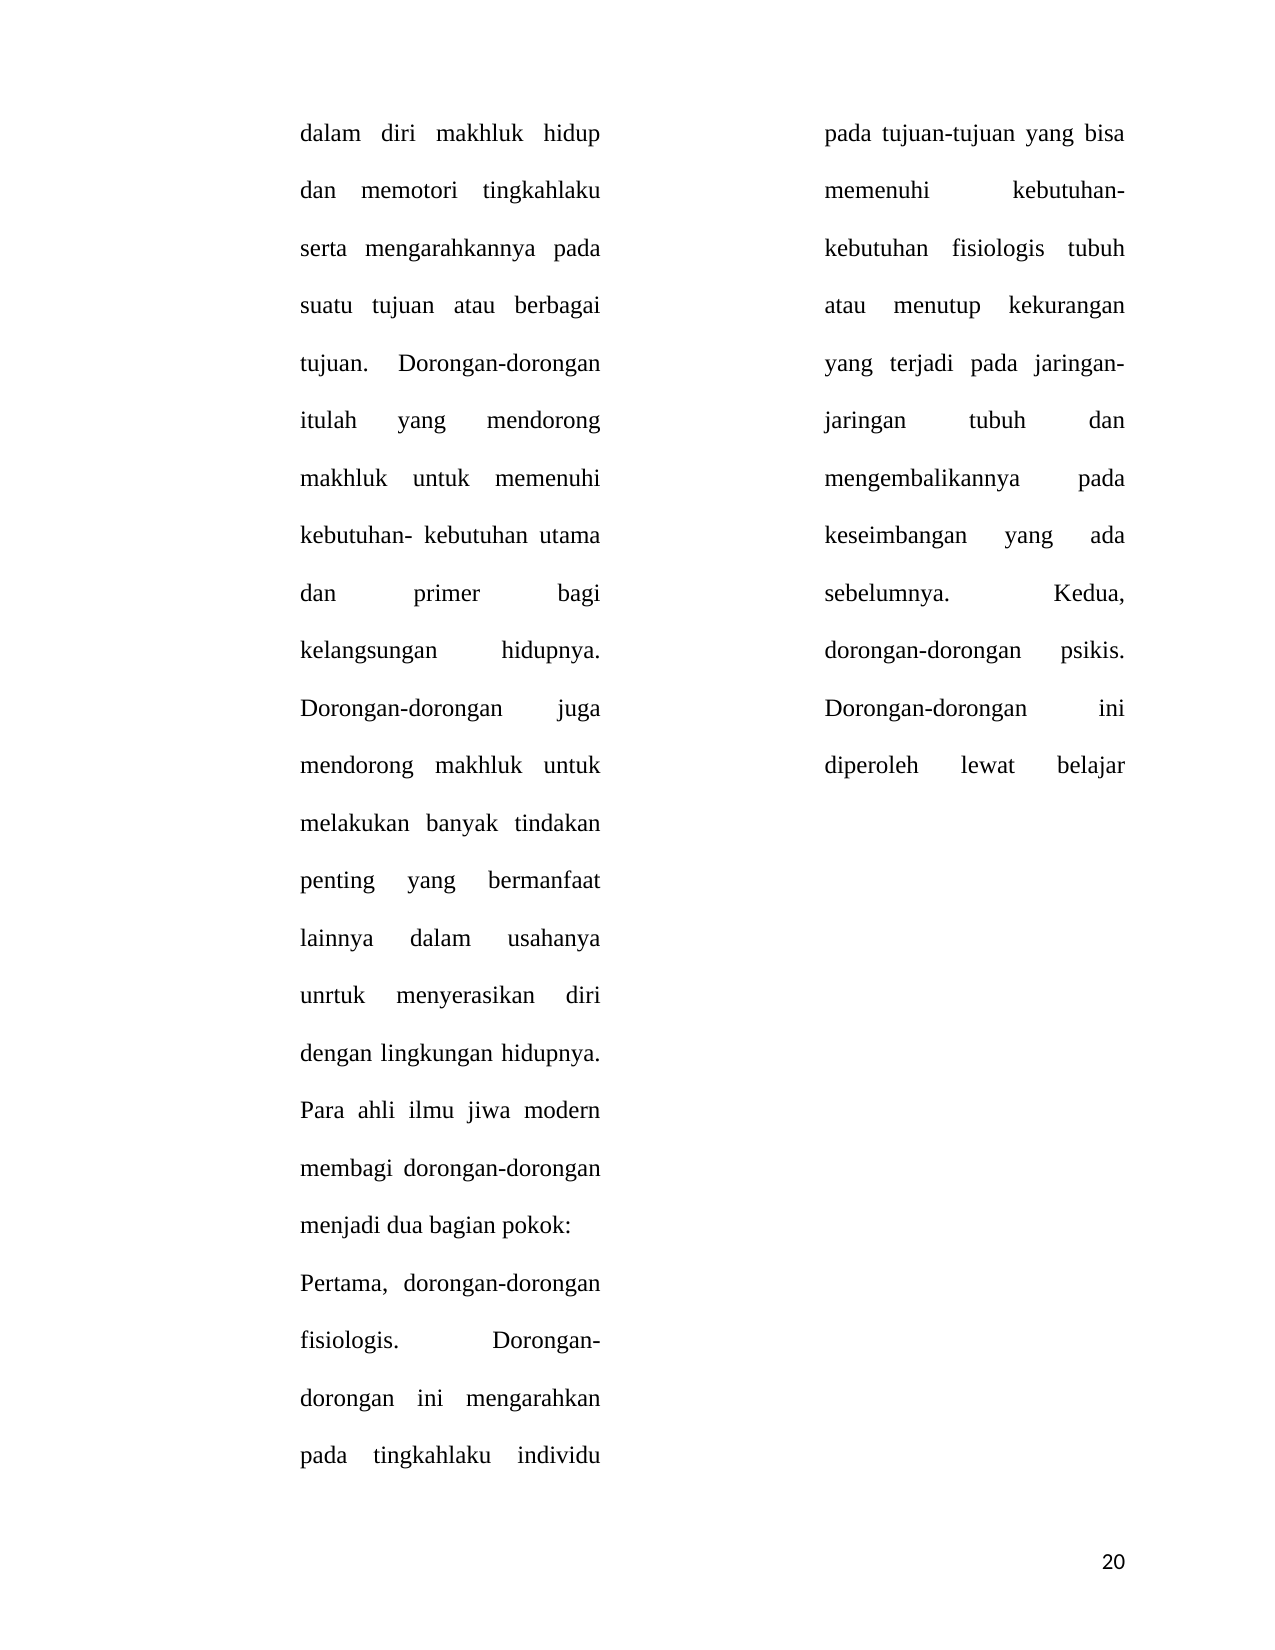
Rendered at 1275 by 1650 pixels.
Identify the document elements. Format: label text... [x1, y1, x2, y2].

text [300, 1268, 601, 1469]
